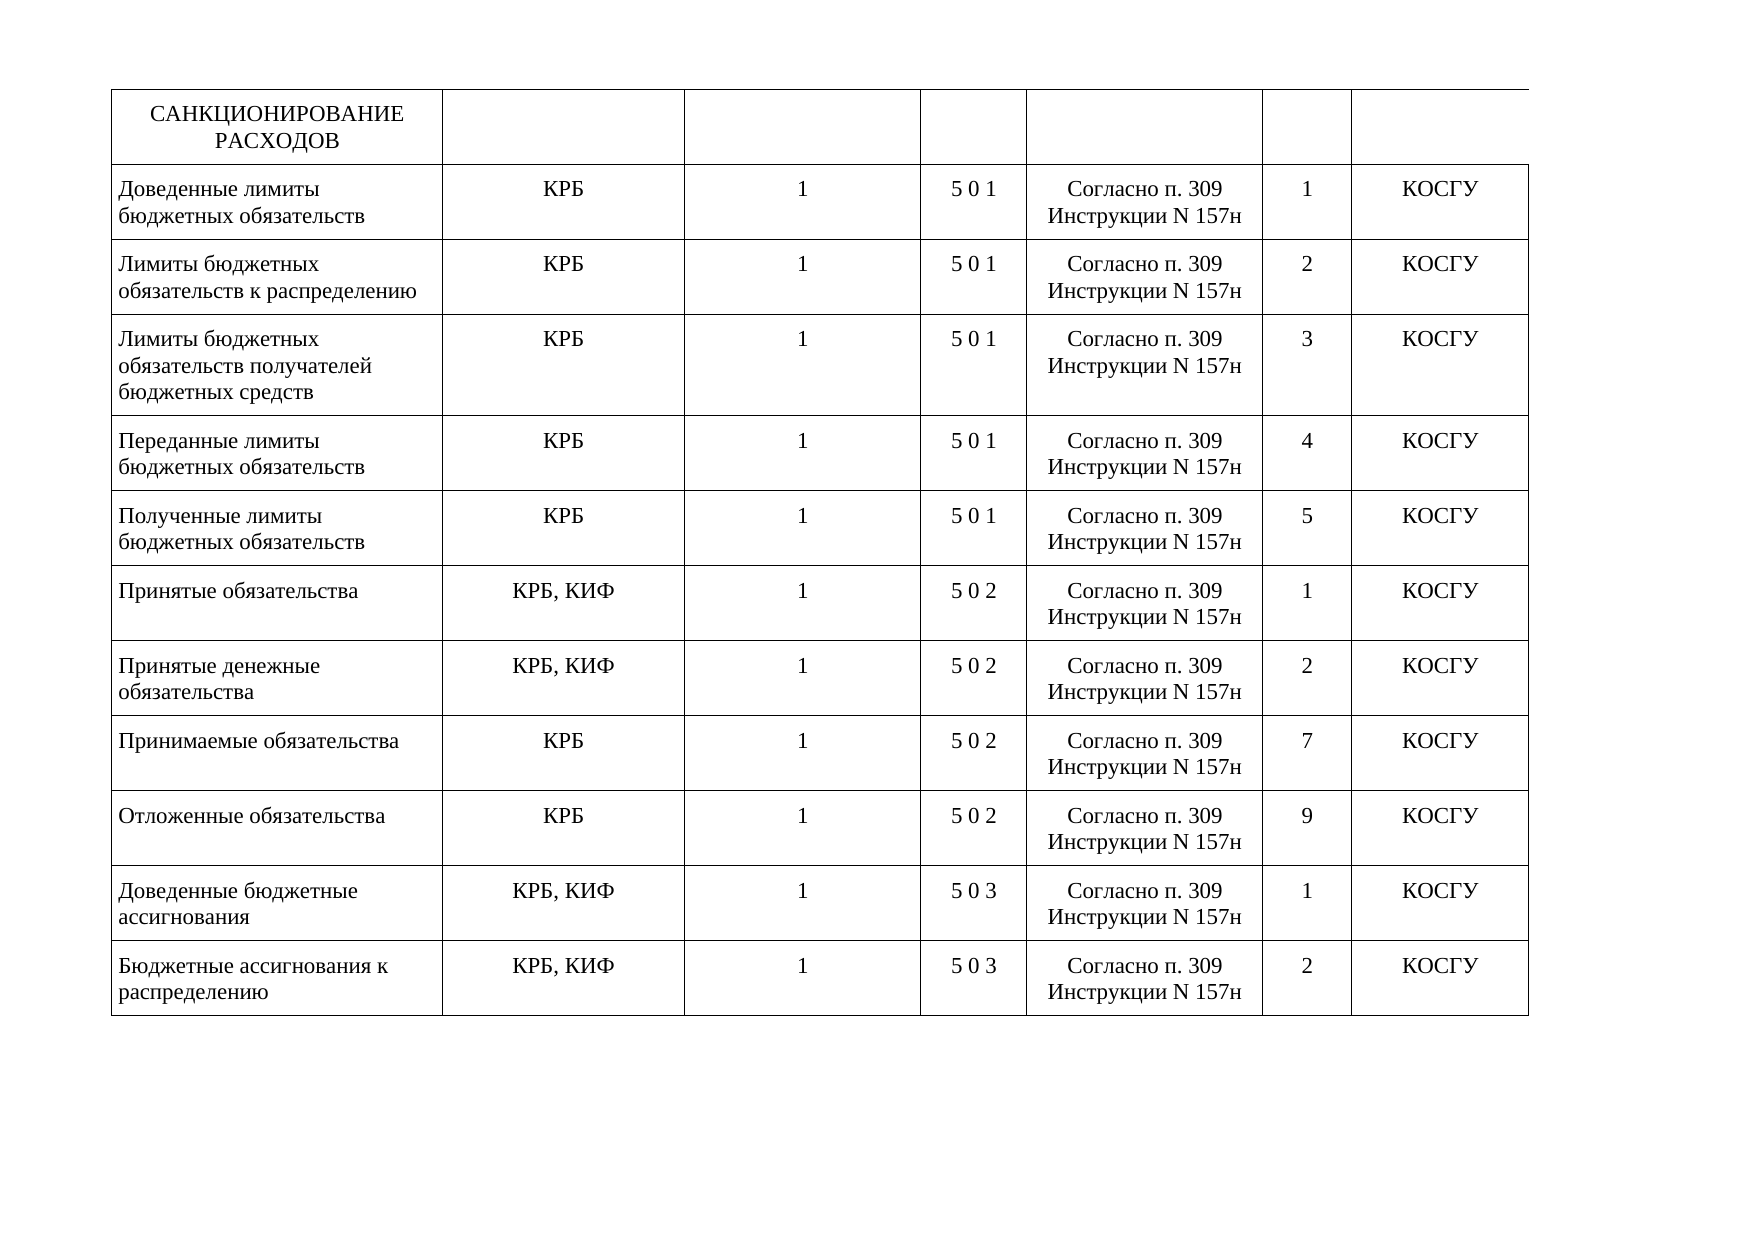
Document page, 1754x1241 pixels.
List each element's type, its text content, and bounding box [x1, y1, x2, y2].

table_cell КОСГУ [1352, 165, 1528, 239]
table_cell КОСГУ [1352, 641, 1528, 715]
table_cell Переданные лимиты бюджетных обязательств [112, 416, 442, 490]
table_cell Бюджетные ассигнования к распределению [112, 941, 442, 1015]
table_cell 5 0 1 [921, 165, 1026, 239]
table_cell Согласно п. 309 Инструкции N 157н [1027, 716, 1262, 790]
table_cell КРБ, КИФ [443, 941, 684, 1015]
table_cell 1 [1263, 165, 1351, 239]
table_cell 5 [1263, 491, 1351, 565]
table_cell КРБ, КИФ [443, 566, 684, 640]
table_cell 1 [685, 941, 920, 1015]
table_cell 5 0 2 [921, 791, 1026, 865]
table_cell Лимиты бюджетных обязательств получателей бюджетных средств [112, 315, 442, 415]
table_cell 1 [1263, 566, 1351, 640]
table_cell 5 0 2 [921, 716, 1026, 790]
table_cell Согласно п. 309 Инструкции N 157н [1027, 566, 1262, 640]
table_cell КОСГУ [1352, 491, 1528, 565]
table_cell КОСГУ [1352, 566, 1528, 640]
table_cell КРБ [443, 315, 684, 415]
table_cell 1 [1263, 866, 1351, 940]
table_cell [1352, 90, 1529, 164]
table_cell 5 0 2 [921, 566, 1026, 640]
table_cell 1 [685, 791, 920, 865]
table_cell КОСГУ [1352, 416, 1528, 490]
table_cell 5 0 2 [921, 641, 1026, 715]
table_cell Доведенные бюджетные ассигнования [112, 866, 442, 940]
table_cell 1 [685, 416, 920, 490]
table_cell 5 0 3 [921, 866, 1026, 940]
table_cell 1 [685, 240, 920, 314]
table_cell 4 [1263, 416, 1351, 490]
table_cell Лимиты бюджетных обязательств к распределению [112, 240, 442, 314]
table_cell 1 [685, 641, 920, 715]
table_cell Согласно п. 309 Инструкции N 157н [1027, 240, 1262, 314]
table_cell 2 [1263, 641, 1351, 715]
table_cell [685, 90, 920, 164]
table_cell КРБ, КИФ [443, 866, 684, 940]
table_cell КОСГУ [1352, 791, 1528, 865]
table_cell [443, 90, 684, 164]
table_cell 3 [1263, 315, 1351, 415]
table_cell КОСГУ [1352, 716, 1528, 790]
table_cell 7 [1263, 716, 1351, 790]
table_cell КРБ [443, 416, 684, 490]
table_cell Полученные лимиты бюджетных обязательств [112, 491, 442, 565]
table_cell 5 0 1 [921, 240, 1026, 314]
table_cell 2 [1263, 941, 1351, 1015]
table_cell [921, 90, 1026, 164]
table_cell 2 [1263, 240, 1351, 314]
table_cell Принятые денежные обязательства [112, 641, 442, 715]
table_cell [1263, 90, 1351, 164]
table_cell 1 [685, 491, 920, 565]
table_cell Принимаемые обязательства [112, 716, 442, 790]
table_cell 5 0 1 [921, 416, 1026, 490]
table_cell КРБ [443, 716, 684, 790]
table_cell Согласно п. 309 Инструкции N 157н [1027, 315, 1262, 415]
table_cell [1027, 941, 1262, 1015]
table_cell КРБ [443, 240, 684, 314]
table_cell 9 [1263, 791, 1351, 865]
table_cell Отложенные обязательства [112, 791, 442, 865]
table_cell 1 [685, 315, 920, 415]
table_cell КРБ [443, 165, 684, 239]
table_cell КРБ [443, 491, 684, 565]
table_cell 1 [685, 716, 920, 790]
table_cell Согласно п. 309 Инструкции N 157н [1027, 416, 1262, 490]
table_cell КРБ, КИФ [443, 641, 684, 715]
table_cell Доведенные лимиты бюджетных обязательств [112, 165, 442, 239]
table_cell Согласно п. 309 Инструкции N 157н [1027, 491, 1262, 565]
table_cell [1027, 90, 1262, 164]
table_cell САНКЦИОНИРОВАНИЕ РАСХОДОВ [112, 90, 442, 164]
table_cell 1 [685, 566, 920, 640]
table_cell Согласно п. 309 Инструкции N 157н [1027, 866, 1262, 940]
table_cell КОСГУ [1352, 315, 1528, 415]
table_cell КОСГУ [1352, 941, 1528, 1015]
table_cell Согласно п. 309 Инструкции N 157н [1027, 165, 1262, 239]
table_cell 5 0 1 [921, 315, 1026, 415]
table_cell КРБ [443, 791, 684, 865]
table_cell Согласно п. 309 Инструкции N 157н [1027, 791, 1262, 865]
table_cell 1 [685, 866, 920, 940]
table_cell 1 [685, 165, 920, 239]
table_cell КОСГУ [1352, 240, 1528, 314]
table_cell Принятые обязательства [112, 566, 442, 640]
table_cell Согласно п. 309 Инструкции N 157н [1027, 641, 1262, 715]
table_cell КОСГУ [1352, 866, 1528, 940]
table_cell 5 0 3 [921, 941, 1026, 1015]
table_cell 5 0 1 [921, 491, 1026, 565]
